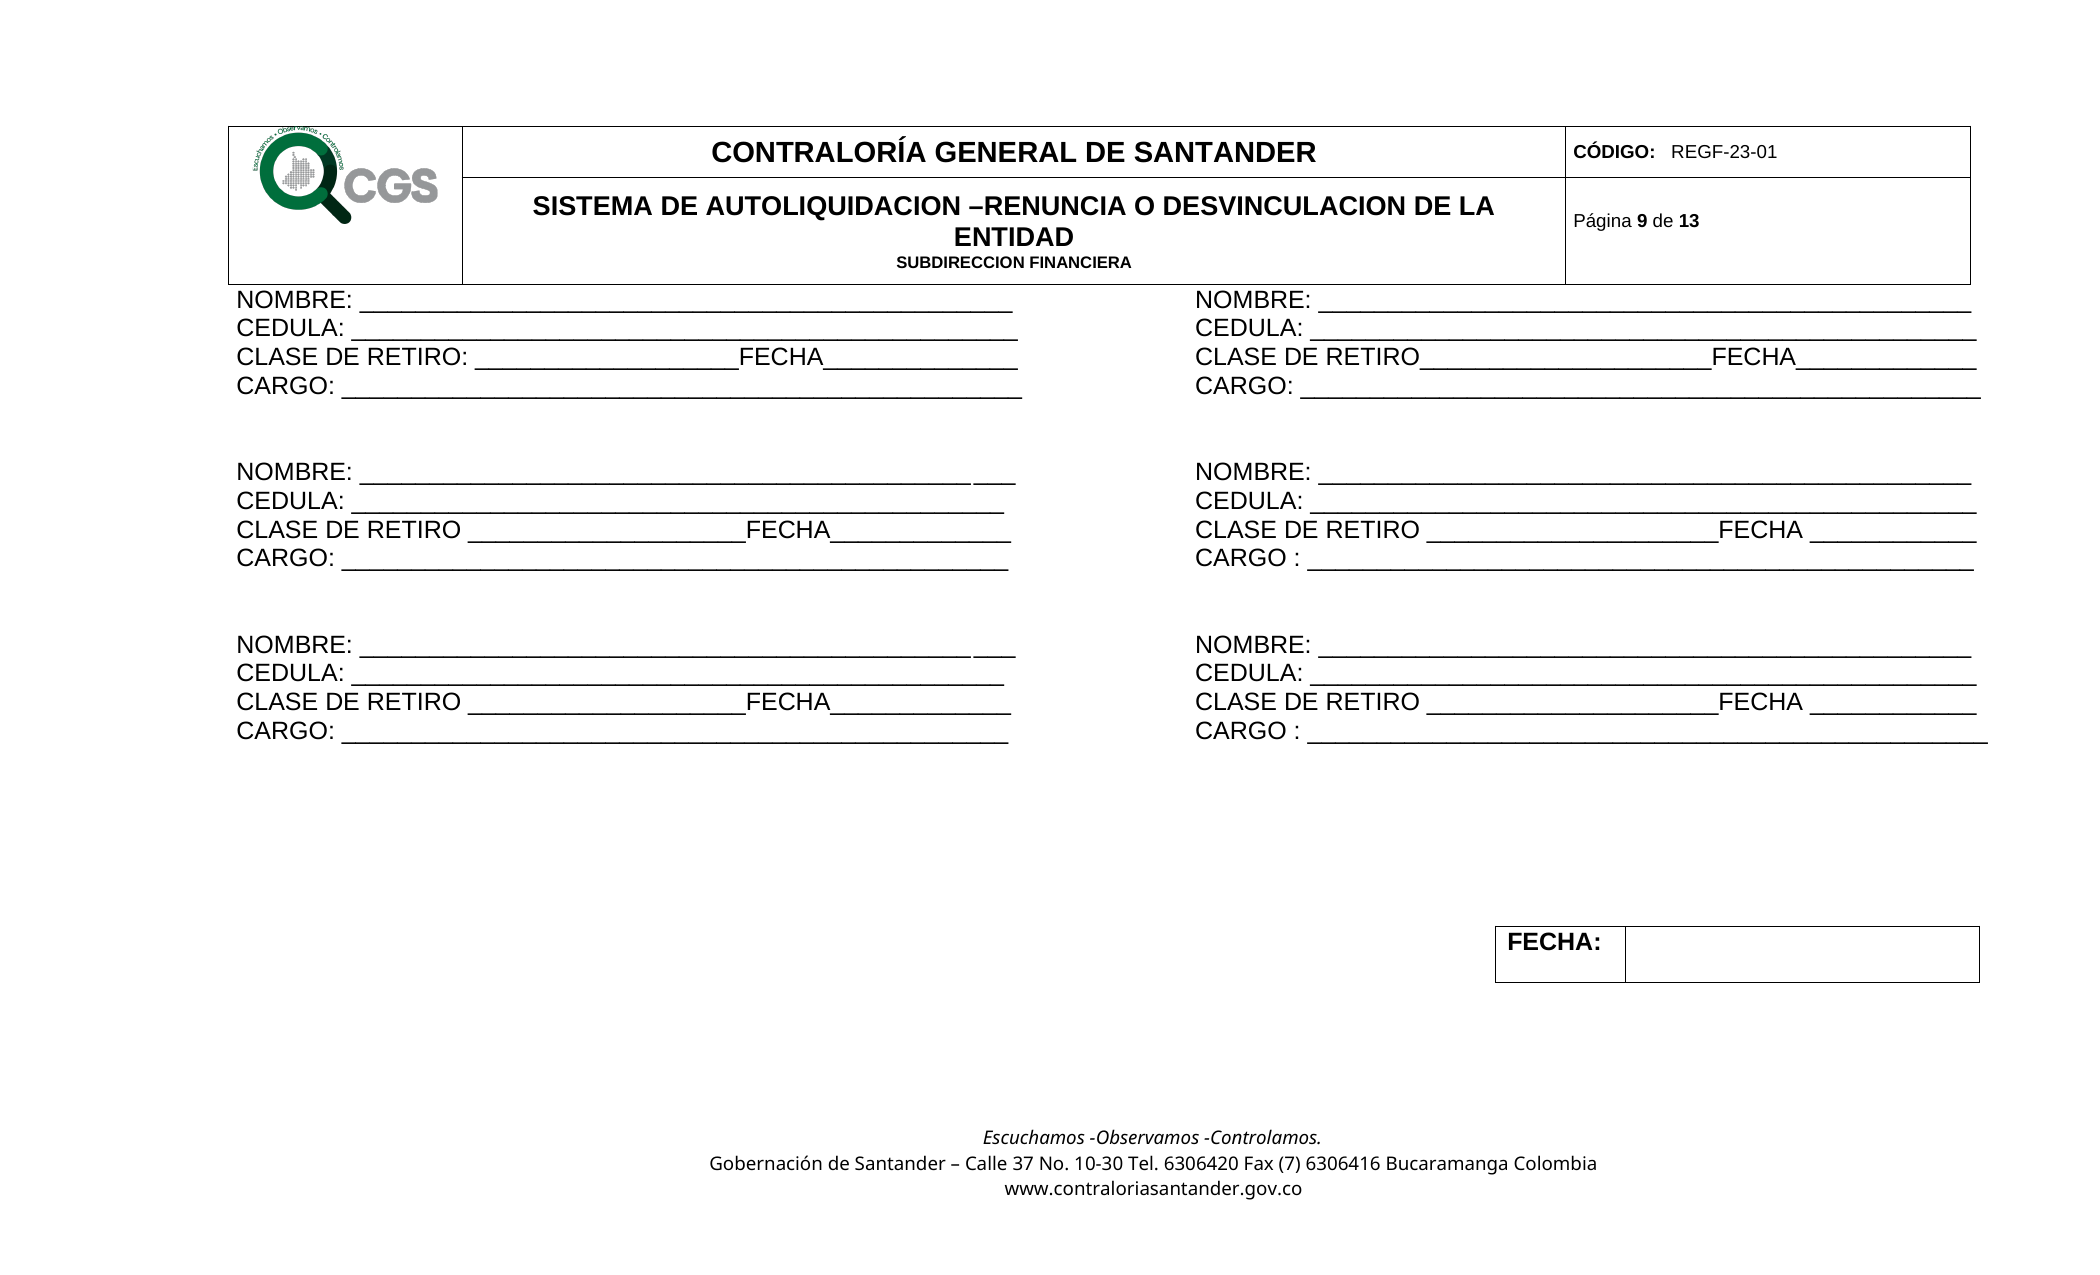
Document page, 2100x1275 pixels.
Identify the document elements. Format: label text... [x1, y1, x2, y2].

subtitle NOMBRE: ____________________________________________ ___ NOMBRE: _______________________________________________ [236, 630, 2070, 658]
text CEDULA: _______________________________________________ CEDULA: ________________________________________________ [236, 486, 2070, 515]
text CARGO: ________________________________________________ CARGO : ________________________________________________ [236, 543, 2070, 572]
text CLASE DE RETIRO: ___________________FECHA______________ CLASE DE RETIRO_____________________FECHA_____________ [236, 342, 2070, 371]
text CEDULA: _______________________________________________ CEDULA: ________________________________________________ [236, 658, 2070, 687]
text CLASE DE RETIRO ____________________FECHA_____________ CLASE DE RETIRO _____________________FECHA ____________ [236, 687, 2070, 716]
text CARGO: ________________________________________________ CARGO : _________________________________________________ [236, 716, 2070, 745]
table_header FECHA: [1496, 927, 1625, 982]
text CEDULA: ________________________________________________ CEDULA: ________________________________________________ [236, 313, 2070, 342]
subtitle NOMBRE: ____________________________________________ ___ NOMBRE: _______________________________________________ [236, 457, 2070, 486]
text CARGO: _________________________________________________ CARGO: _________________________________________________ [236, 371, 2070, 400]
subtitle NOMBRE: _______________________________________________ NOMBRE: _______________________________________________ [236, 177, 2070, 313]
picture [252, 126, 438, 224]
text CLASE DE RETIRO ____________________FECHA_____________ CLASE DE RETIRO _____________________FECHA ____________ [236, 515, 2070, 543]
table_header [1626, 927, 1979, 982]
